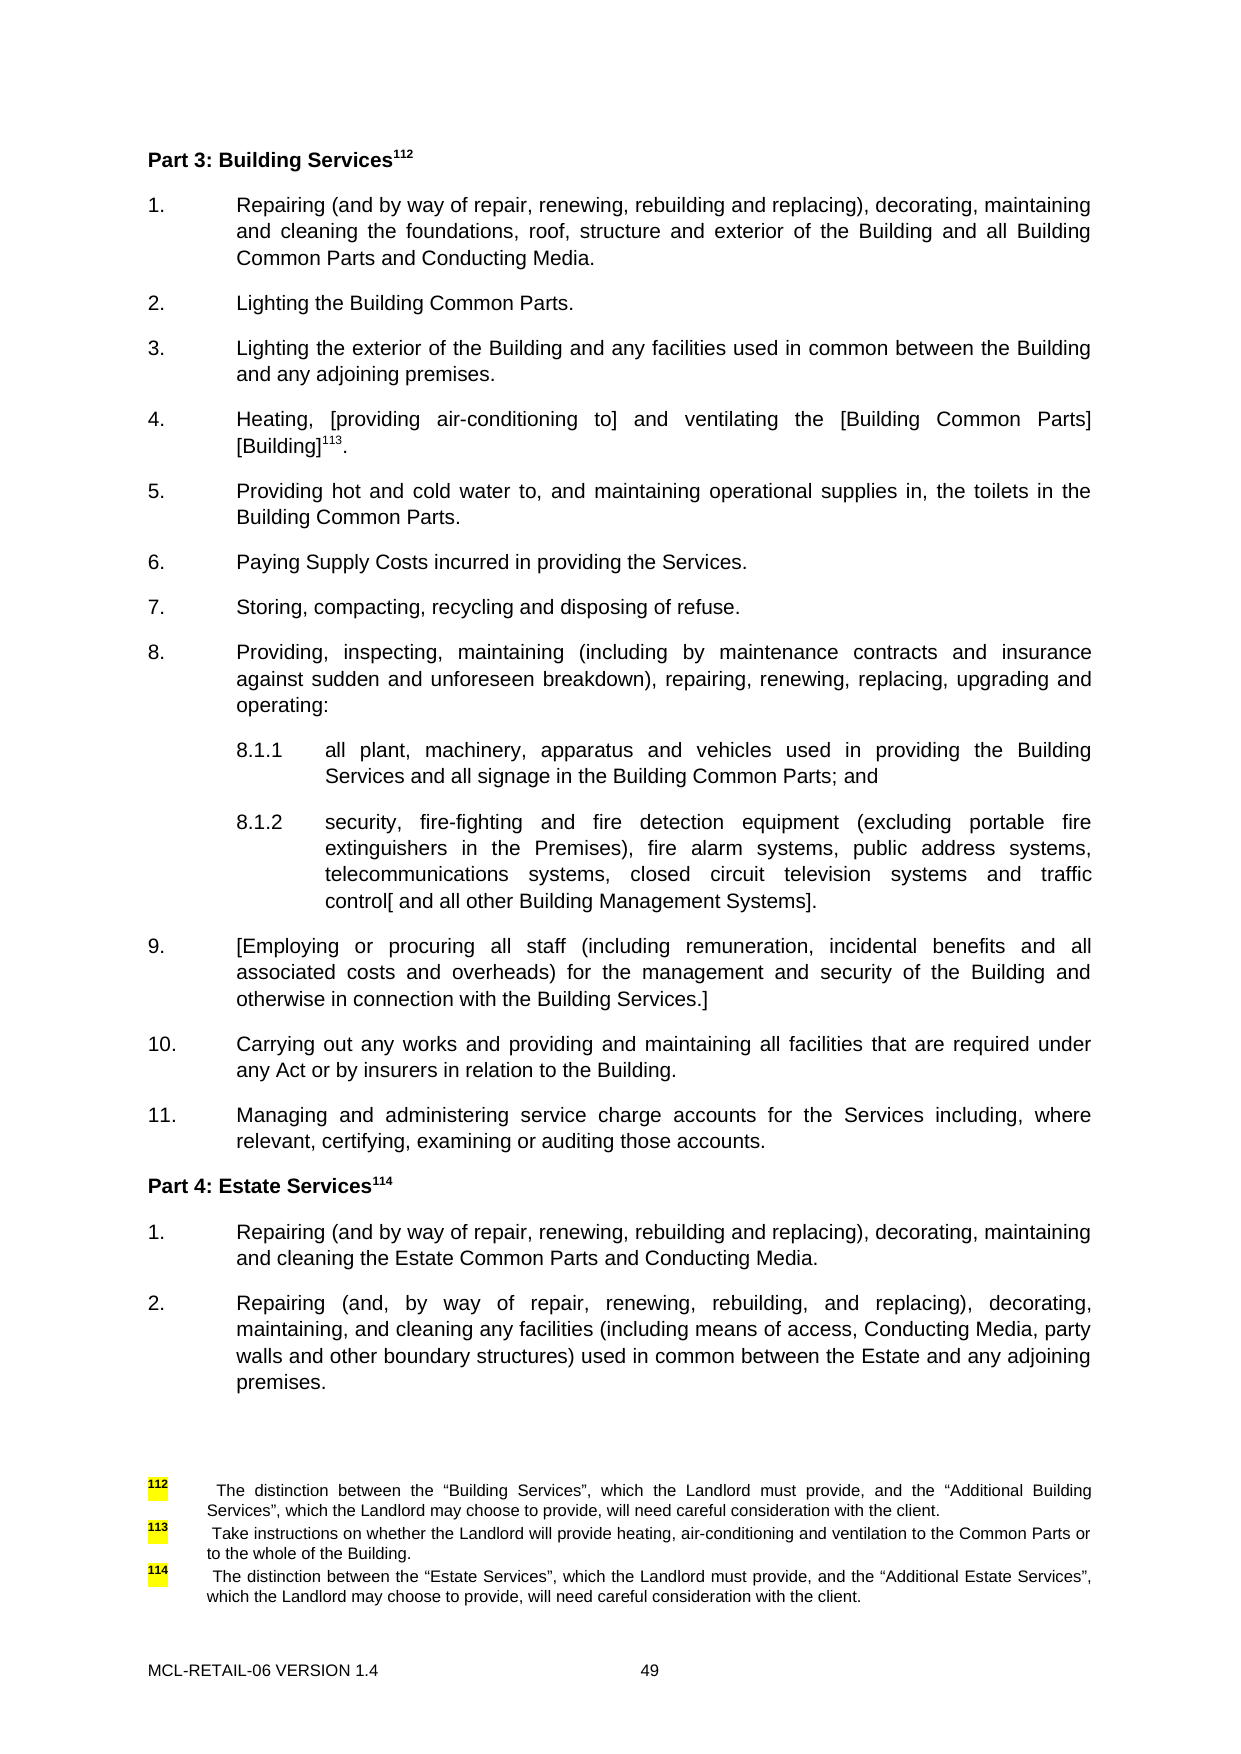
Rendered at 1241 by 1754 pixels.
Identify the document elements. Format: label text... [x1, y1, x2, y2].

text Providing hot and cold water to, and maintaining operational supplies in, the toilets in the Building Common Parts. [148, 478, 1093, 529]
text Storing, compacting, recycling and disposing of refuse. [148, 595, 1093, 619]
text Heating, [providing air-conditioning to] and ventilating the [Building Common Parts][Building]. [148, 407, 1093, 457]
text Carrying out any works and providing and maintaining all facilities that are required under any Act or by insurers in relation to the Building. [148, 1031, 1093, 1082]
text : Estate Services [148, 1174, 1093, 1198]
text [Employing or procuring all staff (including remuneration, incidental benefits and all associated costs and overheads) for the management and security of the Building and otherwise in connection with the Building Services.] [148, 934, 1093, 1010]
text Managing and administering service charge accounts for the Services including, where relevant, certifying, examining or auditing those accounts. [148, 1103, 1093, 1153]
text Repairing (and, by way of repair, renewing, rebuilding, and replacing), decorating, maintaining, and cleaning any facilities (including means of access, Conducting Media, party walls and other boundary structures) used in common between the Estate and any adjoining premises. [148, 1291, 1093, 1394]
list Repairing (and by way of repair, renewing, rebuilding and replacing), decorating, maintaining and cleaning the Estate Common Parts and Conducting Media. [148, 1219, 1093, 1270]
text Providing, inspecting, maintaining (including by maintenance contracts and insurance against sudden and unforeseen breakdown), repairing, renewing, replacing, upgrading and operating: [148, 640, 1093, 717]
text Lighting the exterior of the Building and any facilities used in common between the Building and any adjoining premises. [148, 336, 1093, 386]
list Repairing (and by way of repair, renewing, rebuilding and replacing), decorating, maintaining and cleaning the foundations, roof, structure and exterior of the Building and all Building Common Parts and Conducting Media. [148, 193, 1093, 269]
text all plant, machinery, apparatus and vehicles used in providing the Building Services and all signage in the Building Common Parts; and [236, 738, 1093, 788]
text security, fire-fighting and fire detection equipment (excluding portable fire extinguishers in the Premises), fire alarm systems, public address systems, telecommunications systems, closed circuit television systems and traffic control[ and all other Building Management Systems]. [236, 809, 1093, 912]
text Lighting the Building Common Parts. [148, 291, 1093, 314]
text Paying Supply Costs incurred in providing the Services. [148, 550, 1093, 574]
text : Building Services [148, 148, 1093, 172]
